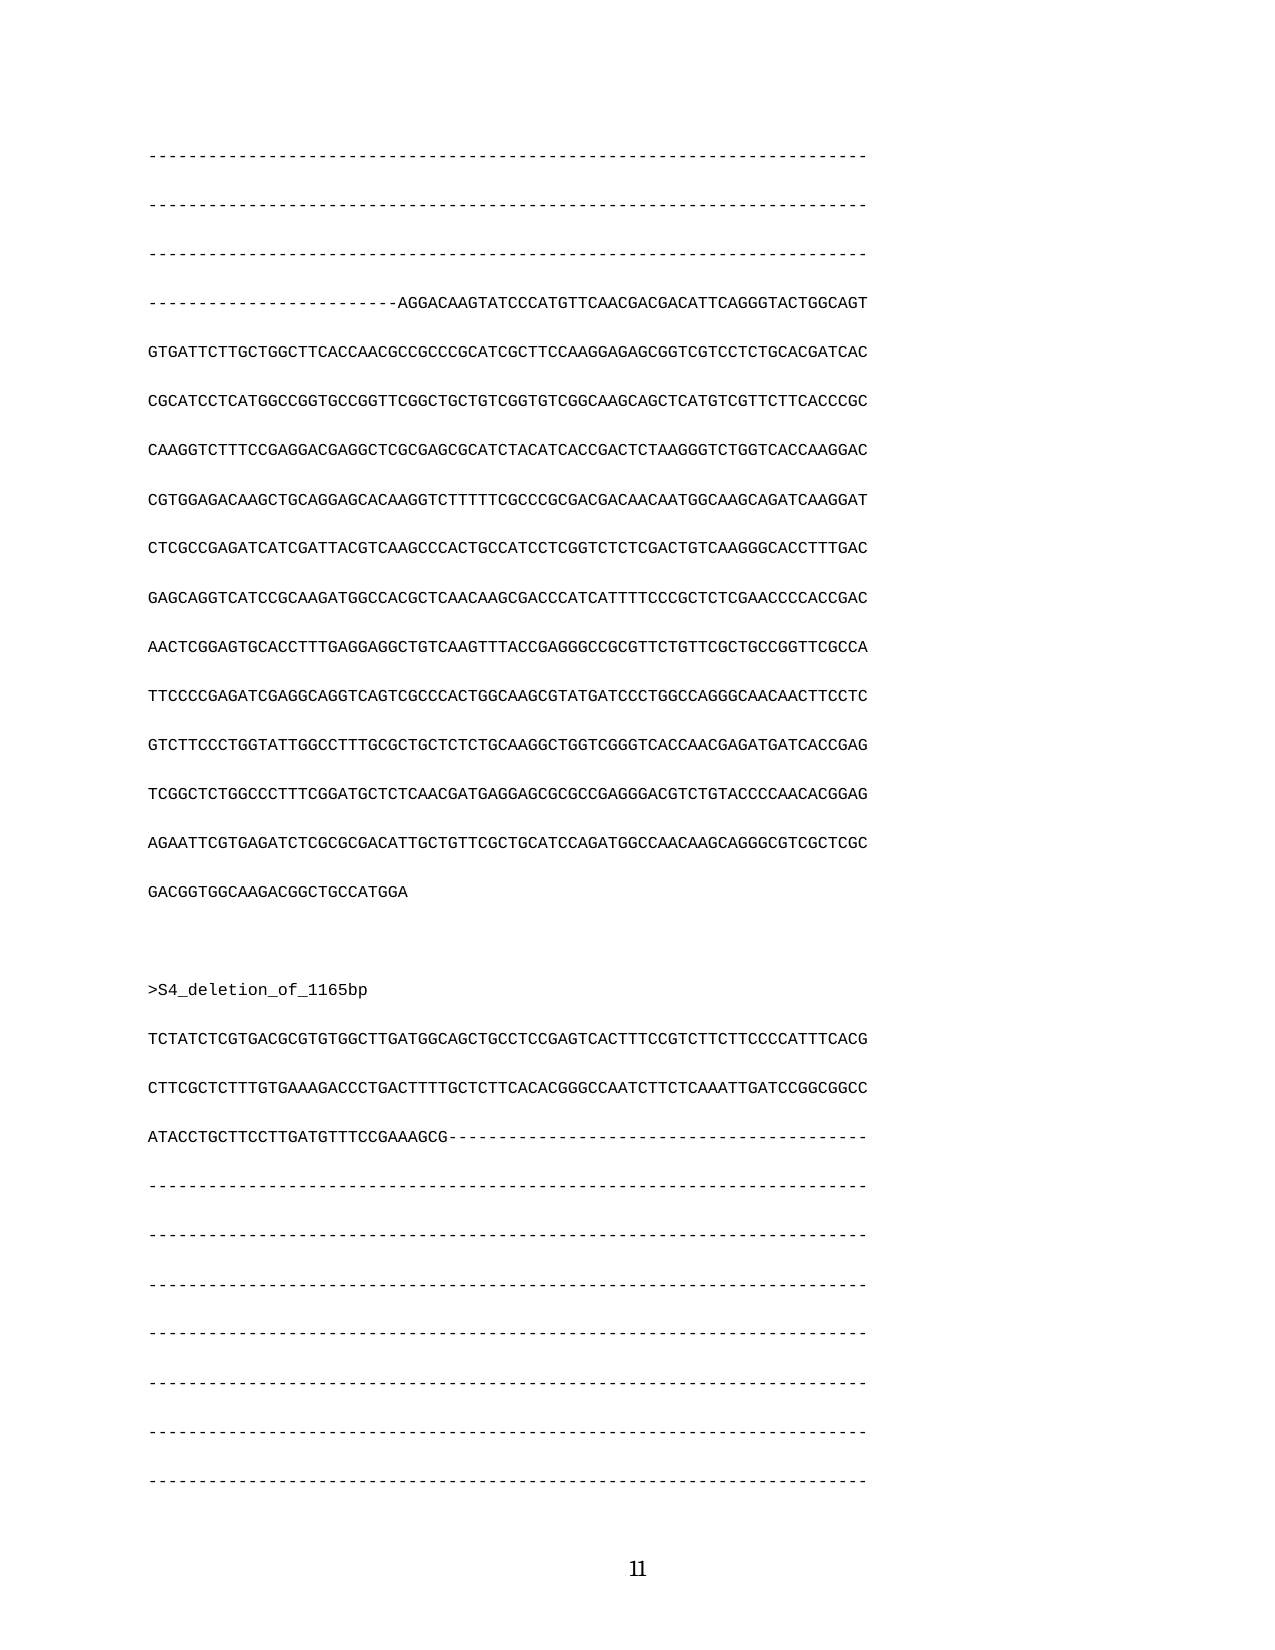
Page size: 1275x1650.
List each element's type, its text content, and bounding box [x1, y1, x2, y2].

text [148, 148, 1127, 166]
text GTCTTCCCTGGTATTGGCCTTTGCGCTGCTCTCTGCAAGGCTGGTCGGGTCACCAACGAGATGATCACCGAG [148, 736, 1127, 755]
text >S4_deletion_of_1165bp [148, 982, 1127, 1001]
text ------------------------------------------------------------------------ [148, 1178, 1127, 1197]
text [148, 197, 1127, 216]
text GACGGTGGCAAGACGGCTGCCATGGA [148, 883, 1127, 902]
text CGTGGAGACAAGCTGCAGGAGCACAAGGTCTTTTTCGCCCGCGACGACAACAATGGCAAGCAGATCAAGGAT [148, 491, 1127, 510]
text ------------------------------------------------------------------------ [148, 1325, 1127, 1344]
text ------------------------------------------------------------------------ [148, 1227, 1127, 1246]
text CTTCGCTCTTTGTGAAAGACCCTGACTTTTGCTCTTCACACGGGCCAATCTTCTCAAATTGATCCGGCGGCC [148, 1080, 1127, 1099]
text ------------------------------------------------------------------------ [148, 1276, 1127, 1295]
text AGAATTCGTGAGATCTCGCGCGACATTGCTGTTCGCTGCATCCAGATGGCCAACAAGCAGGGCGTCGCTCGC [148, 834, 1127, 853]
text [148, 1472, 1127, 1491]
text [148, 1423, 1127, 1442]
text GTGATTCTTGCTGGCTTCACCAACGCCGCCCGCATCGCTTCCAAGGAGAGCGGTCGTCCTCTGCACGATCAC [148, 344, 1127, 363]
text ATACCTGCTTCCTTGATGTTTCCGAAAGCG------------------------------------------ [148, 1129, 1127, 1148]
text CGCATCCTCATGGCCGGTGCCGGTTCGGCTGCTGTCGGTGTCGGCAAGCAGCTCATGTCGTTCTTCACCCGC [148, 393, 1127, 412]
text TTCCCCGAGATCGAGGCAGGTCAGTCGCCCACTGGCAAGCGTATGATCCCTGGCCAGGGCAACAACTTCCTC [148, 687, 1127, 706]
text GAGCAGGTCATCCGCAAGATGGCCACGCTCAACAAGCGACCCATCATTTTCCCGCTCTCGAACCCCACCGAC [148, 589, 1127, 608]
text TCTATCTCGTGACGCGTGTGGCTTGATGGCAGCTGCCTCCGAGTCACTTTCCGTCTTCTTCCCCATTTCACG [148, 1031, 1127, 1049]
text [148, 1374, 1127, 1393]
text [148, 246, 1127, 264]
text CTCGCCGAGATCATCGATTACGTCAAGCCCACTGCCATCCTCGGTCTCTCGACTGTCAAGGGCACCTTTGAC [148, 540, 1127, 559]
text TCGGCTCTGGCCCTTTCGGATGCTCTCAACGATGAGGAGCGCGCCGAGGGACGTCTGTACCCCAACACGGAG [148, 785, 1127, 804]
text -------------------------AGGACAAGTATCCCATGTTCAACGACGACATTCAGGGTACTGGCAGT [148, 295, 1127, 314]
text CAAGGTCTTTCCGAGGACGAGGCTCGCGAGCGCATCTACATCACCGACTCTAAGGGTCTGGTCACCAAGGAC [148, 442, 1127, 461]
text AACTCGGAGTGCACCTTTGAGGAGGCTGTCAAGTTTACCGAGGGCCGCGTTCTGTTCGCTGCCGGTTCGCCA [148, 638, 1127, 657]
